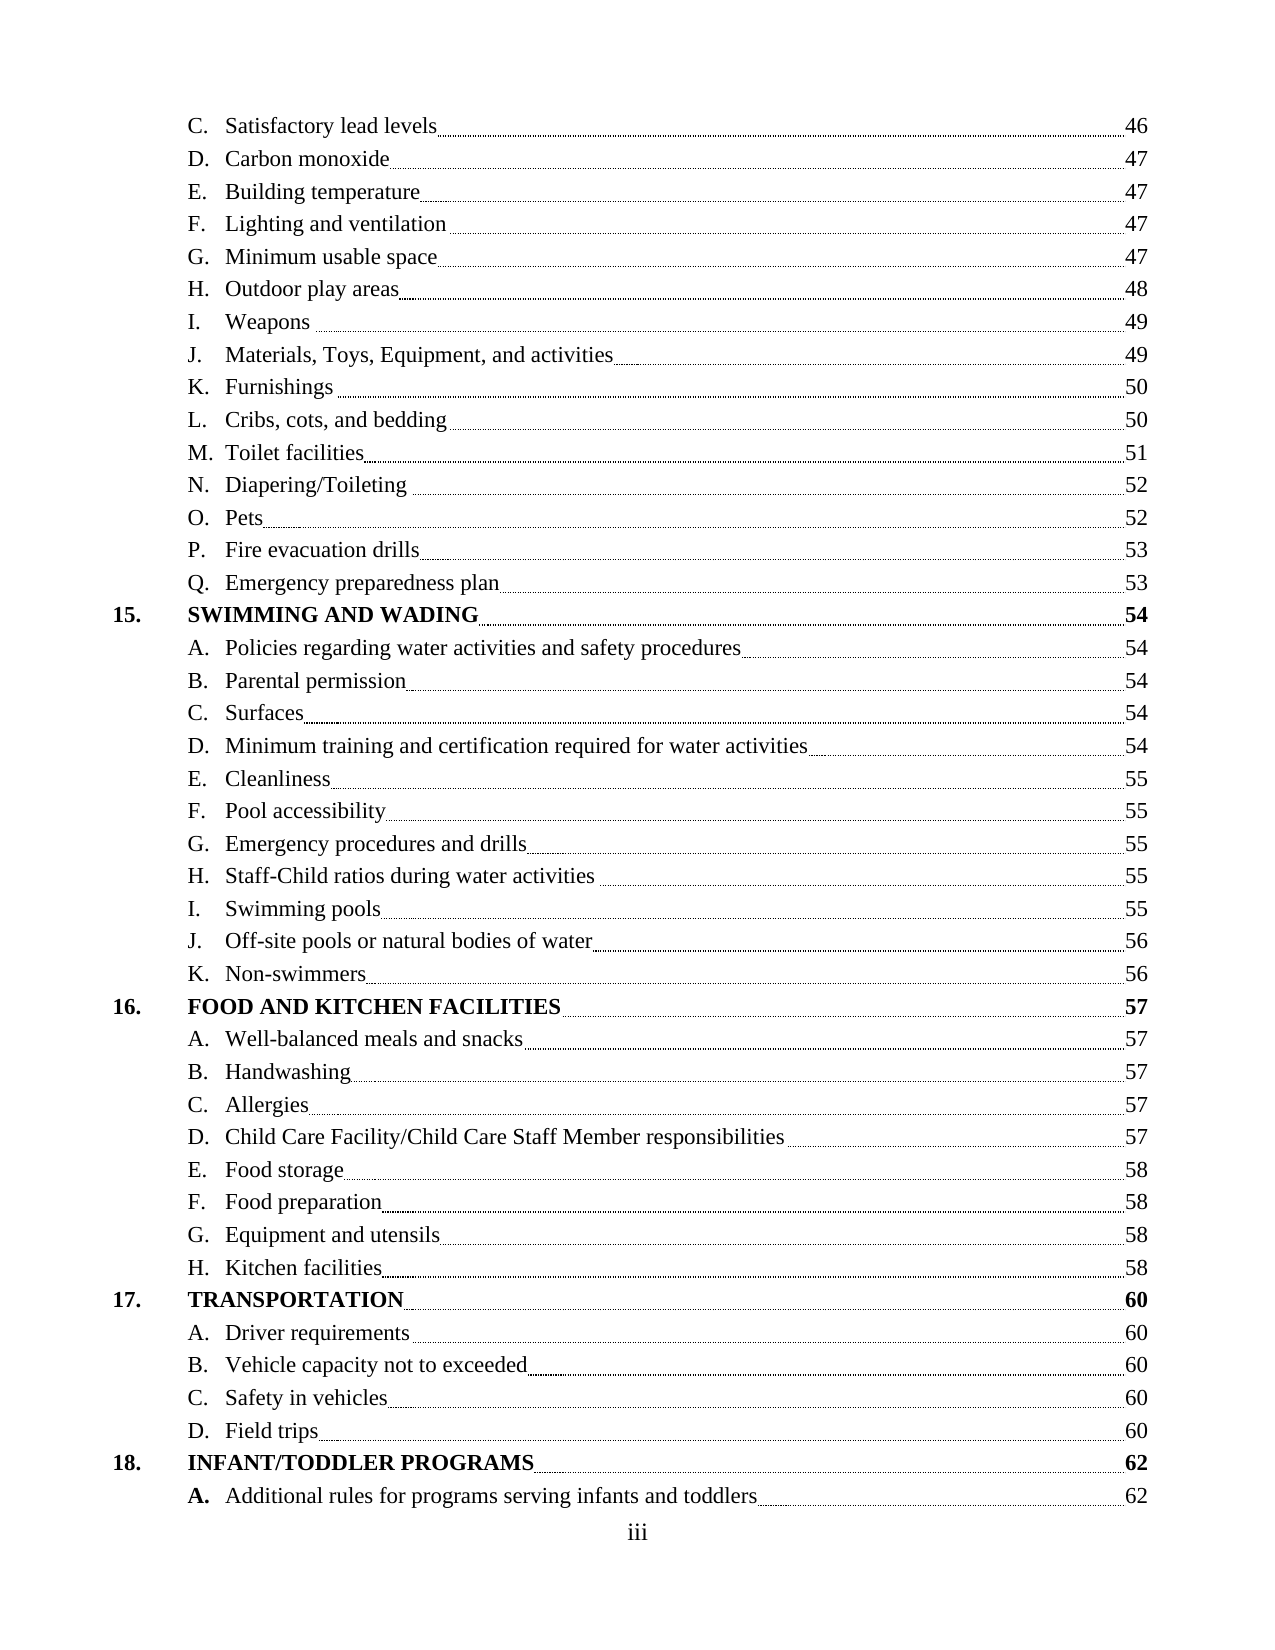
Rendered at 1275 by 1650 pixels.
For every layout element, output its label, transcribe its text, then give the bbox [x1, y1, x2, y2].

text 17. Transportation 60 [112, 1286, 1162, 1313]
list Staff-Child ratios during water activities 55 [187, 862, 1162, 889]
list Furnishings 50 [187, 373, 1162, 400]
list Parental permission 54 [187, 667, 1162, 693]
list Materials, Toys, Equipment, and activities 49 [187, 341, 1162, 367]
list Food preparation 58 [187, 1188, 1162, 1215]
list Well-balanced meals and snacks 57 [187, 1025, 1162, 1052]
list Safety in vehicles 60 [187, 1384, 1162, 1410]
list Policies regarding water activities and safety procedures 54 [187, 634, 1162, 661]
list Off-site pools or natural bodies of water 56 [187, 928, 1162, 954]
list Emergency procedures and drills 55 [187, 830, 1162, 856]
list Diapering/Toileting 52 [187, 471, 1162, 497]
list Kitchen facilities 58 [187, 1254, 1162, 1280]
list Pets 52 [187, 504, 1162, 530]
list Additional rules for programs serving infants and toddlers 62 [187, 1482, 1162, 1508]
text 16. Food and Kitchen Facilities 57 [112, 993, 1162, 1019]
list Satisfactory lead levels 46 [187, 112, 1162, 139]
list Building temperature 47 [187, 178, 1162, 204]
list Minimum usable space 47 [187, 243, 1162, 269]
list Food storage 58 [187, 1156, 1162, 1182]
list Allergies 57 [187, 1091, 1162, 1117]
list Vehicle capacity not to exceeded 60 [187, 1351, 1162, 1378]
list Lighting and ventilation 47 [187, 210, 1162, 237]
list Swimming pools 55 [187, 895, 1162, 921]
list Toilet facilities 51 [187, 438, 1162, 465]
list Emergency preparedness plan 53 [187, 569, 1162, 595]
list Pool accessibility 55 [187, 797, 1162, 823]
list Surfaces 54 [187, 699, 1162, 726]
list Non-swimmers 56 [187, 960, 1162, 987]
list Outdoor play areas 48 [187, 276, 1162, 302]
list Handwashing 57 [187, 1058, 1162, 1084]
list Weapons 49 [187, 308, 1162, 334]
list Carbon monoxide 47 [187, 145, 1162, 171]
list Cleanliness 55 [187, 764, 1162, 791]
list Fire evacuation drills 53 [187, 536, 1162, 563]
text 15. Swimming and Wading 54 [112, 602, 1162, 628]
list Child Care Facility/Child Care Staff Member responsibilities 57 [187, 1123, 1162, 1149]
list Equipment and utensils 58 [187, 1221, 1162, 1247]
list Driver requirements 60 [187, 1319, 1162, 1345]
list Cribs, cots, and bedding 50 [187, 406, 1162, 432]
list Field trips 60 [187, 1417, 1162, 1443]
text 18. Infant/Toddler Programs 62 [112, 1449, 1162, 1476]
list Minimum training and certification required for water activities 54 [187, 732, 1162, 758]
